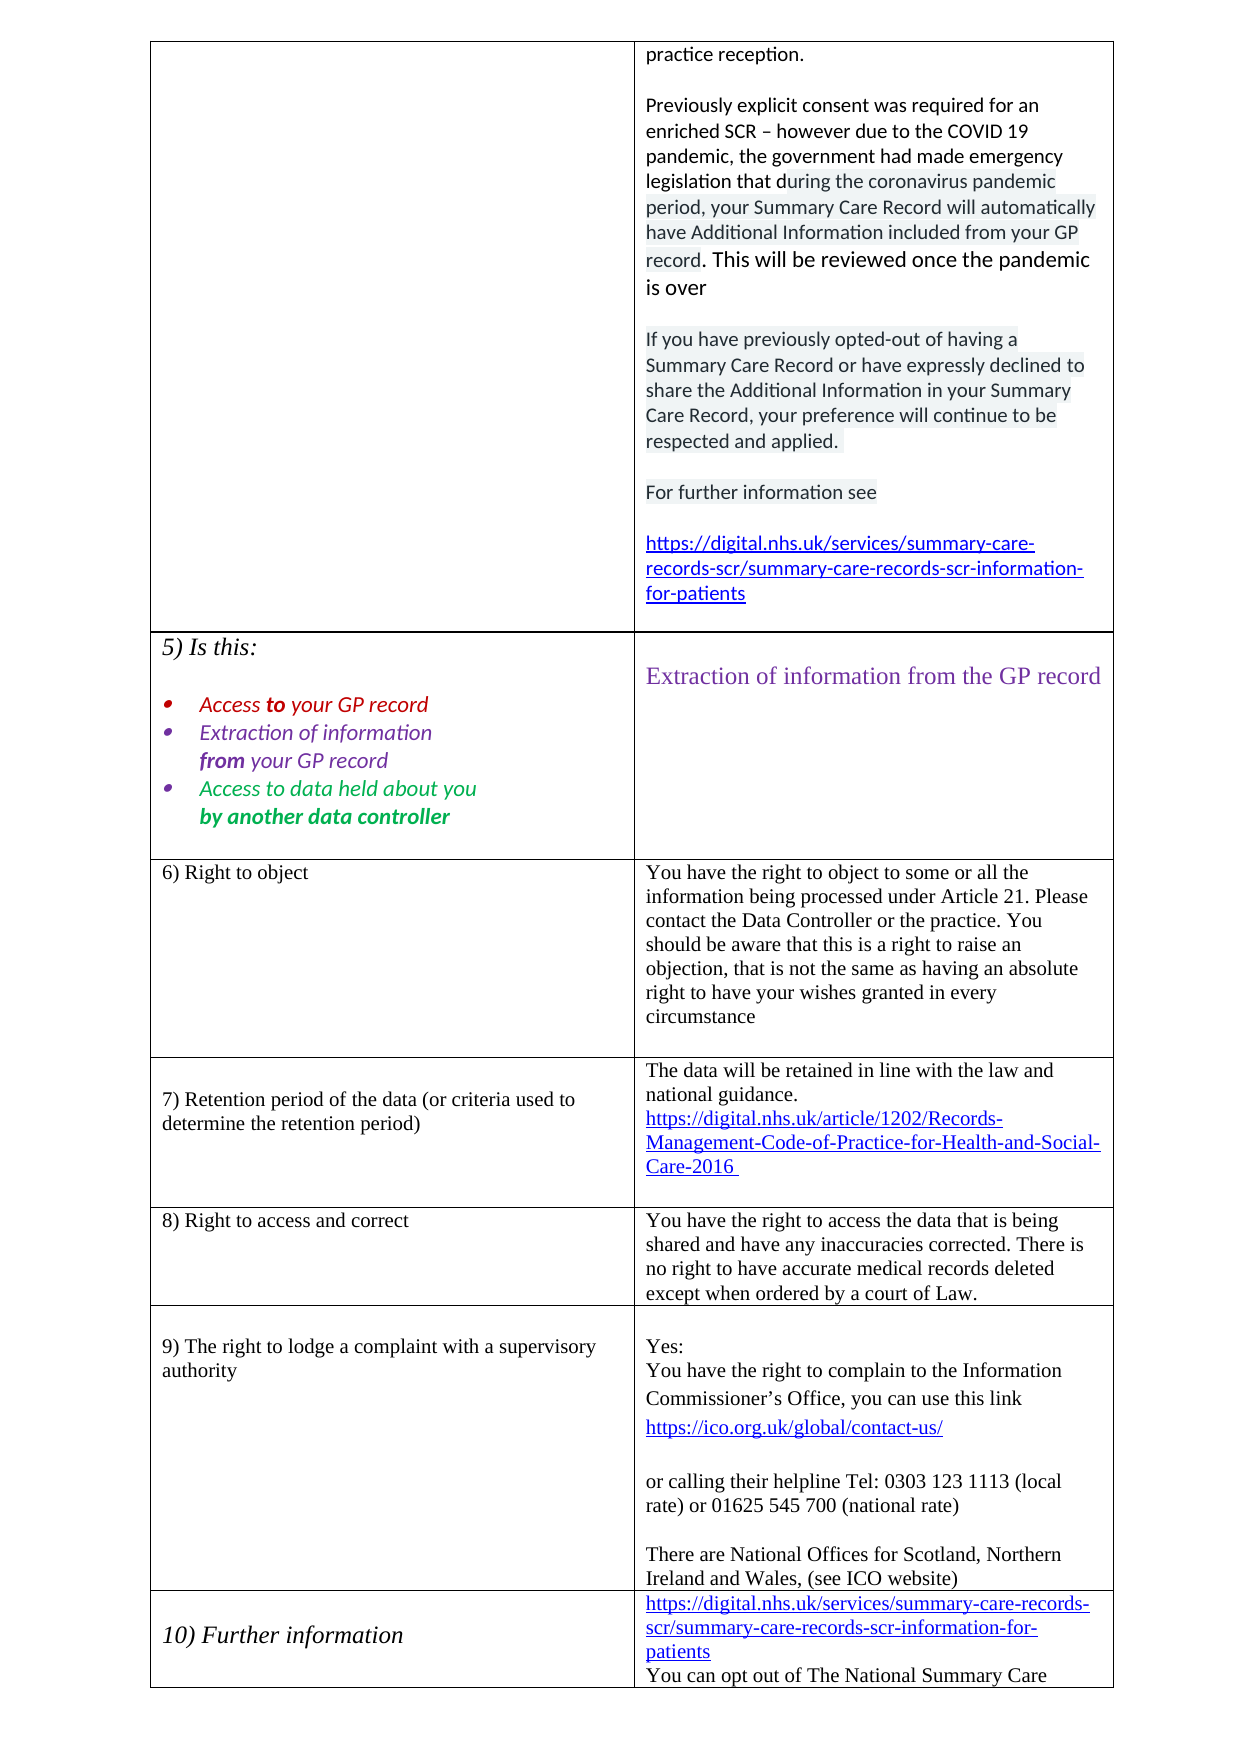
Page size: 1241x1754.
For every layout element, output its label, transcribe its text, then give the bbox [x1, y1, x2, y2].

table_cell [151, 1591, 634, 1687]
table_cell You have the right to access the data that is being shared and have any inaccuracies corrected. There is no right to have accurate medical records deleted except when ordered by a court of Law. [635, 1208, 1113, 1304]
table_cell 6) Right to object [151, 860, 634, 1057]
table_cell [635, 1591, 1113, 1687]
table_cell 7) Retention period of the data (or criteria used to determine the retention period) [151, 1058, 634, 1207]
table_cell 8) Right to access and correct [151, 1208, 634, 1304]
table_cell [635, 42, 1113, 631]
table_cell 9) The right to lodge a complaint with a supervisory authority [151, 1306, 634, 1590]
table_cell You have the right to object to some or all the information being processed under Article 21. Please contact the Data Controller or the practice. You should be aware that this is a right to raise an objection, that is not the same as having an absolute right to have your wishes granted in every circumstance [635, 860, 1113, 1057]
table_cell The data will be retained in line with the law and national guidance. https://digital.nhs.uk/article/1202/Records-Management-Code-of-Practice-for-Health-and-Social-Care-2016 [635, 1058, 1113, 1207]
table_cell 5) Is this: Access to your GP record Extraction of information from your GP record Access to data held about you by another data controller [151, 633, 634, 859]
table_cell Extraction of information from the GP record [635, 633, 1113, 859]
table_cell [151, 42, 634, 631]
table_cell Yes: You have the right to complain to the Information Commissioner’s Office, you can use this link https://ico.org.uk/global/contact-us/ or calling their helpline Tel: 0303 123 1113 (local rate) or 01625 545 700 (national rate) There are National Offices for Scotland, Northern Ireland and Wales, (see ICO website) [635, 1306, 1113, 1590]
